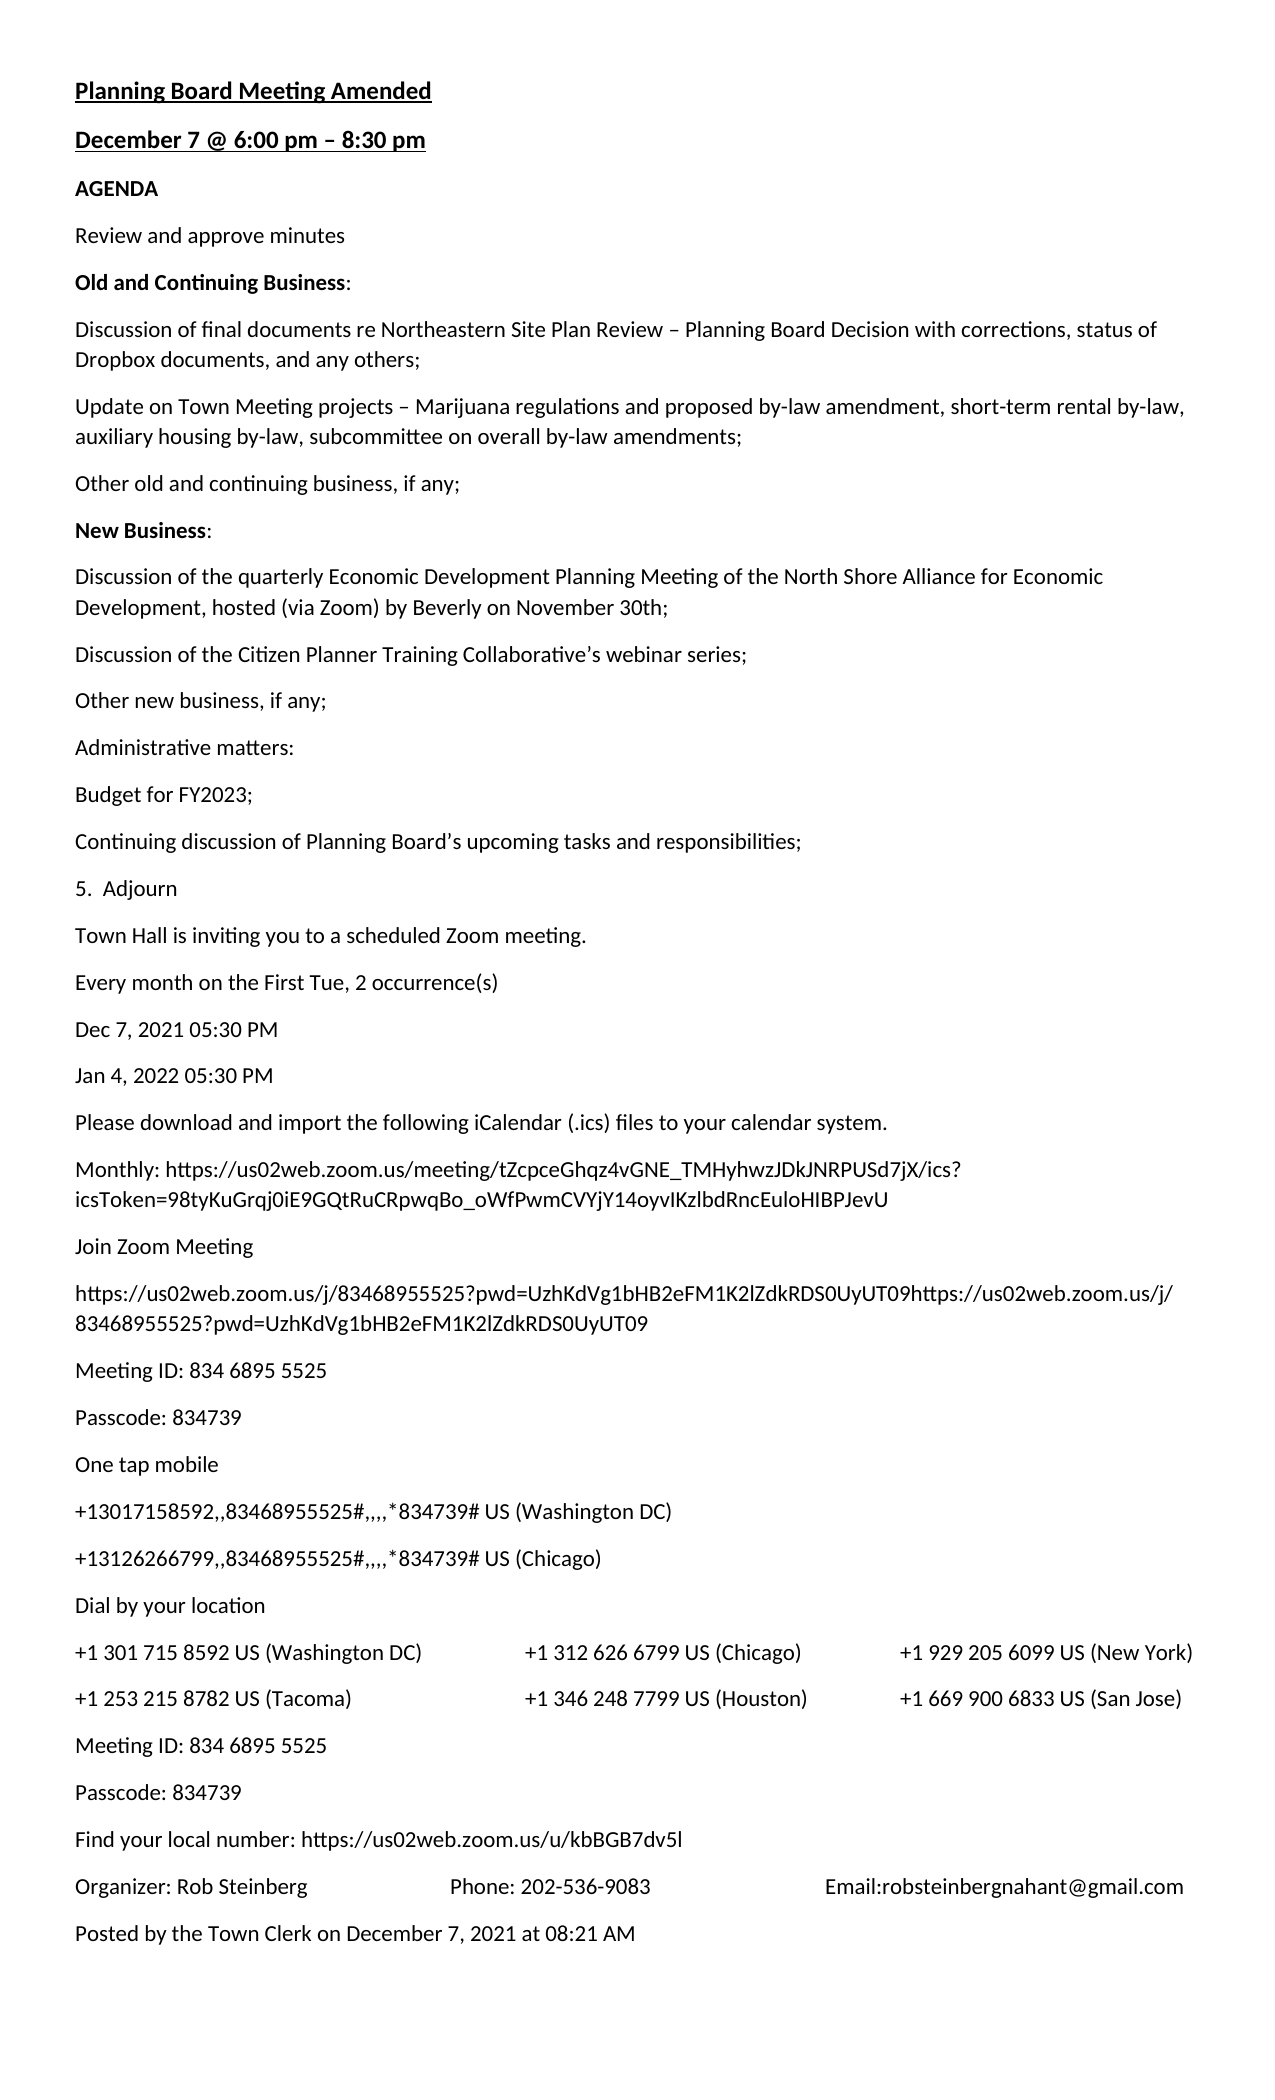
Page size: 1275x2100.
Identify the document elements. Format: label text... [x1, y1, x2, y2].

text Monthly: https://us02web.zoom.us/meeting/tZcpceGhqz4vGNE_TMHyhwzJDkJNRPUSd7jX/ics?icsToken=98tyKuGrqj0iE9GQtRuCRpwqBo_oWfPwmCVYjY14oyvIKzlbdRncEuloHIBPJevU [75, 1155, 1200, 1214]
text Old and Continuing Business: [75, 268, 1200, 296]
text Dial by your location [75, 1591, 1200, 1619]
text Continuing discussion of Planning Board’s upcoming tasks and responsibilities; [75, 827, 1200, 855]
text New Business: [75, 516, 1200, 544]
text Organizer: Rob Steinberg Phone: 202-536-9083 Email:robsteinbergnahant@gmail.com [75, 1872, 1200, 1900]
text Please download and import the following iCalendar (.ics) files to your calendar system. [75, 1108, 1200, 1137]
text Other new business, if any; [75, 687, 1200, 715]
text +1 253 215 8782 US (Tacoma) +1 346 248 7799 US (Houston) +1 669 900 6833 US (San Jose) [75, 1684, 1200, 1713]
text Meeting ID: 834 6895 5525 [75, 1731, 1200, 1759]
text Join Zoom Meeting [75, 1232, 1200, 1261]
text Meeting ID: 834 6895 5525 [75, 1356, 1200, 1384]
text Budget for FY2023; [75, 780, 1200, 808]
text Find your local number: https://us02web.zoom.us/u/kbBGB7dv5l [75, 1825, 1200, 1853]
text Discussion of final documents re Northeastern Site Plan Review – Planning Board Decision with corrections, status of Dropbox documents, and any others; [75, 315, 1200, 373]
text +13126266799,,83468955525#,,,,*834739# US (Chicago) [75, 1544, 1200, 1572]
text December 7 @ 6:00 pm – 8:30 pm [75, 124, 1200, 155]
text Other old and continuing business, if any; [75, 469, 1200, 497]
text Discussion of the quarterly Economic Development Planning Meeting of the North Shore Alliance for Economic Development, hosted (via Zoom) by Beverly on November 30th; [75, 563, 1200, 621]
text Review and approve minutes [75, 221, 1200, 249]
text +13017158592,,83468955525#,,,,*834739# US (Washington DC) [75, 1497, 1200, 1525]
text Posted by the Town Clerk on December 7, 2021 at 08:21 AM [75, 1919, 1200, 1947]
text 5. Adjourn [75, 874, 1200, 902]
text Town Hall is inviting you to a scheduled Zoom meeting. [75, 921, 1200, 949]
text Jan 4, 2022 05:30 PM [75, 1062, 1200, 1090]
text Update on Town Meeting projects – Marijuana regulations and proposed by-law amendment, short-term rental by-law, auxiliary housing by-law, subcommittee on overall by-law amendments; [75, 392, 1200, 450]
text Every month on the First Tue, 2 occurrence(s) [75, 968, 1200, 996]
text Planning Board Meeting Amended [75, 75, 1200, 106]
text Passcode: 834739 [75, 1403, 1200, 1431]
text AGENDA [75, 174, 1200, 202]
text https://us02web.zoom.us/j/83468955525?pwd=UzhKdVg1bHB2eFM1K2lZdkRDS0UyUT09https://us02web.zoom.us/j/83468955525?pwd=UzhKdVg1bHB2eFM1K2lZdkRDS0UyUT09 [75, 1279, 1200, 1338]
text One tap mobile [75, 1450, 1200, 1478]
text Administrative matters: [75, 733, 1200, 762]
text Discussion of the Citizen Planner Training Collaborative’s webinar series; [75, 640, 1200, 668]
text Dec 7, 2021 05:30 PM [75, 1015, 1200, 1043]
text +1 301 715 8592 US (Washington DC) +1 312 626 6799 US (Chicago) +1 929 205 6099 US (New York) [75, 1638, 1200, 1666]
text Passcode: 834739 [75, 1778, 1200, 1806]
